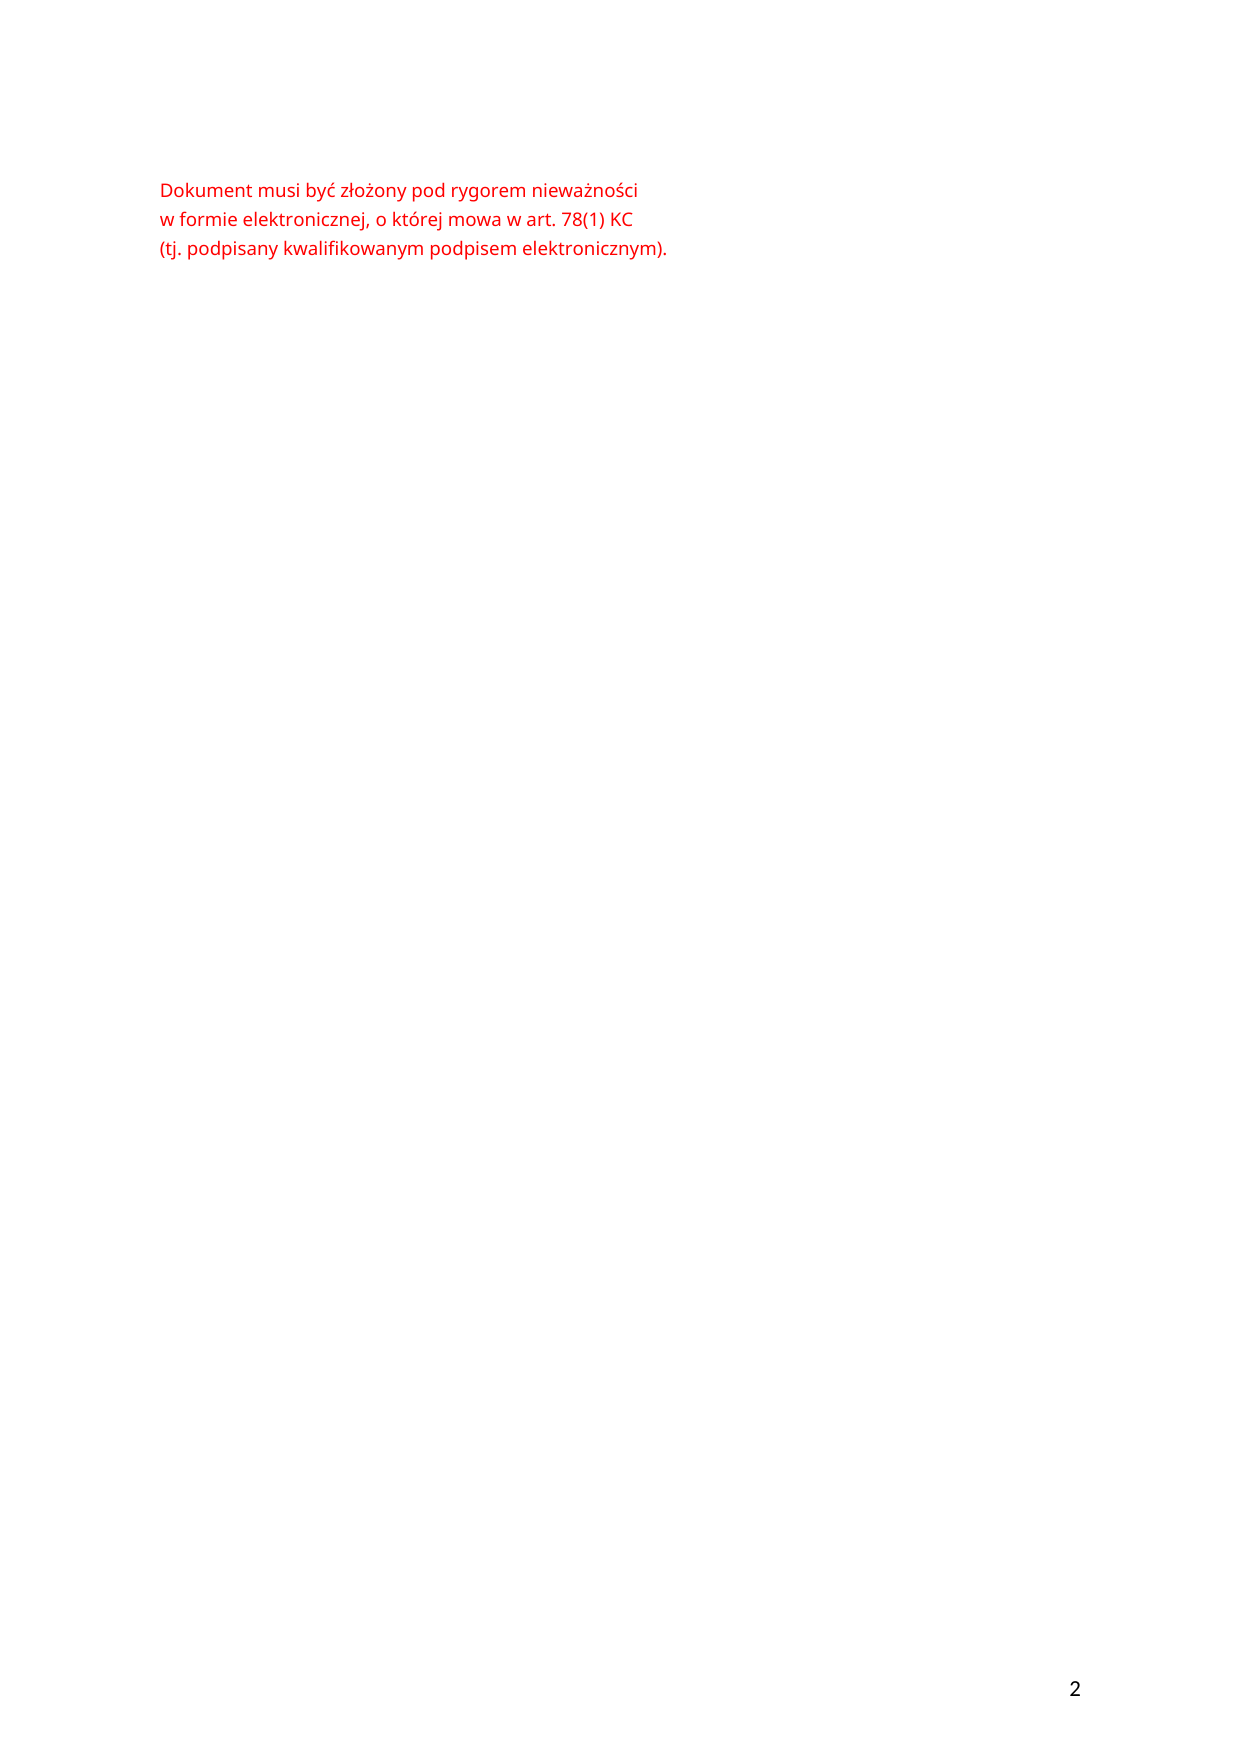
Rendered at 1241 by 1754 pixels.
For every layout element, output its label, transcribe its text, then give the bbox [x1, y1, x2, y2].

text Dokument musi być złożony pod rygorem nieważności w formie elektronicznej, o której mowa w art. 78(1) KC (tj. podpisany kwalifikowanym podpisem elektronicznym). [159, 177, 1081, 261]
